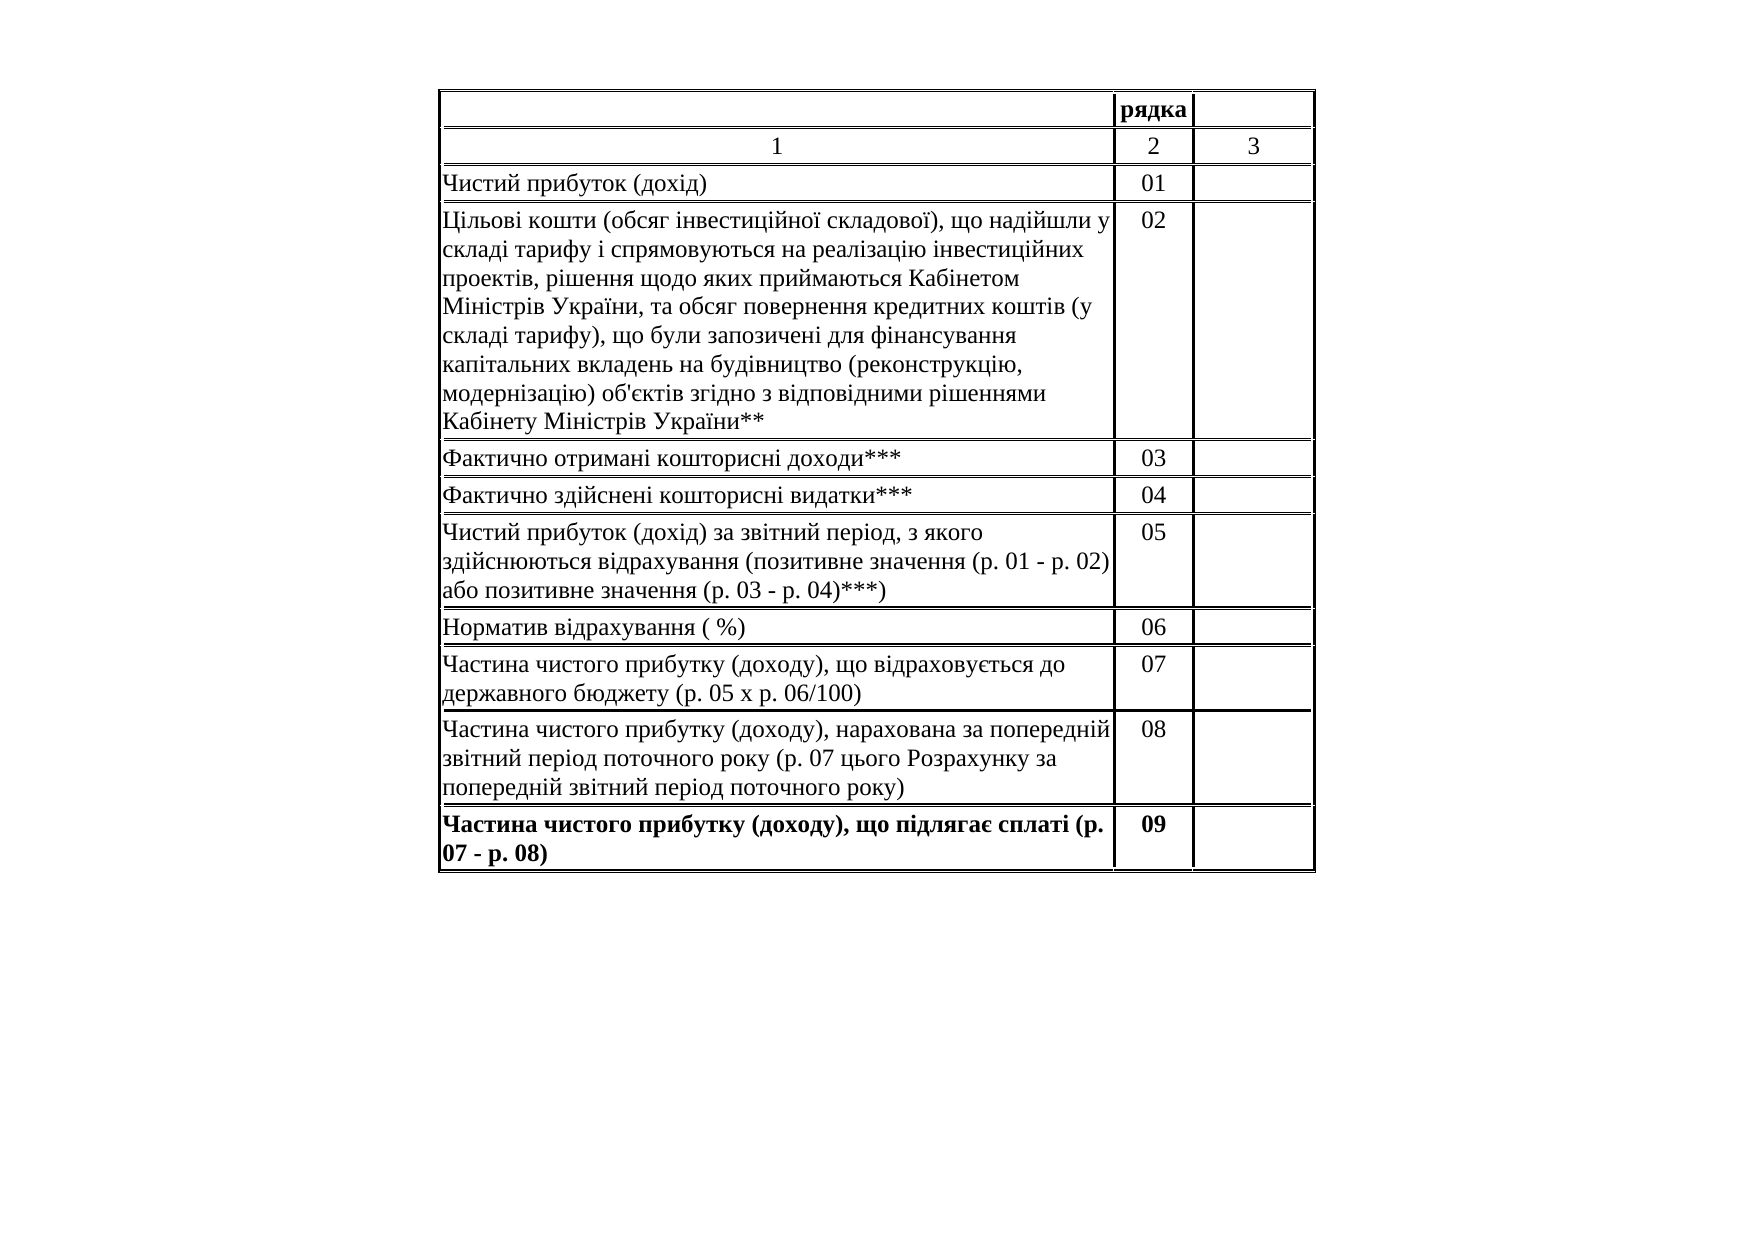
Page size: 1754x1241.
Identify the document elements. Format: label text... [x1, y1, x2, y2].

table_cell Фактично здійснені кошторисні видатки*** [440, 475, 1114, 512]
table_cell 07 [1116, 647, 1192, 709]
table_cell [1193, 475, 1314, 512]
table_cell 3 [1193, 126, 1314, 162]
table_header Показники [441, 90, 1114, 126]
table_cell Фактично отримані кошторисні доходи*** [440, 438, 1114, 475]
table_header Значення [1193, 92, 1313, 126]
table_cell [1195, 606, 1314, 643]
table_cell 03 [1116, 441, 1192, 475]
table_header Код рядка [1114, 90, 1193, 126]
table_cell Цільові кошти (обсяг інвестиційної складової), що надійшли у складі тарифу і спрямовуються на реалізацію інвестиційних проектів, рішення щодо яких приймаються Кабінетом Міністрів України, та обсяг повернення кредитних коштів (у складі тарифу), що були запозичені для фінансування капітальних вкладень на будівництво (реконструкцію, модернізацію) об'єктів згідно з відповідними рішеннями Кабінету Міністрів України** [441, 200, 1113, 438]
table_cell [1193, 803, 1314, 869]
table_cell 08 [1116, 712, 1192, 803]
table_cell 05 [1116, 515, 1192, 606]
table_cell 02 [1116, 203, 1192, 438]
table_cell [1195, 200, 1314, 438]
table_cell Частина чистого прибутку (доходу), нарахована за попередній звітний період поточного року (р. 07 цього Розрахунку за попередній звітний період поточного року) [441, 709, 1113, 803]
table_cell Частина чистого прибутку (доходу), що відраховується до державного бюджету (р. 05 х р. 06/100) [441, 643, 1113, 709]
table_cell [1195, 643, 1314, 709]
table_cell 01 [1116, 166, 1192, 199]
table_cell [1193, 512, 1314, 606]
table_cell 09 [1114, 807, 1193, 869]
table_cell [1195, 163, 1314, 199]
table_cell 1 [440, 126, 1114, 162]
table_cell Чистий прибуток (дохід) за звітний період, з якого здійснюються відрахування (позитивне значення (р. 01 - р. 02) або позитивне значення (р. 03 - р. 04)***) [440, 512, 1114, 606]
table_cell 2 [1116, 129, 1192, 162]
table_cell [1195, 709, 1313, 803]
table_cell Норматив відрахування ( %) [441, 606, 1113, 643]
table_cell 06 [1116, 610, 1192, 643]
table_cell [1193, 438, 1314, 475]
table_cell Чистий прибуток (дохід) [441, 163, 1113, 199]
table_cell Частина чистого прибутку (доходу), що підлягає сплаті (р. 07 - р. 08) [441, 803, 1114, 869]
table_cell 04 [1116, 478, 1192, 512]
